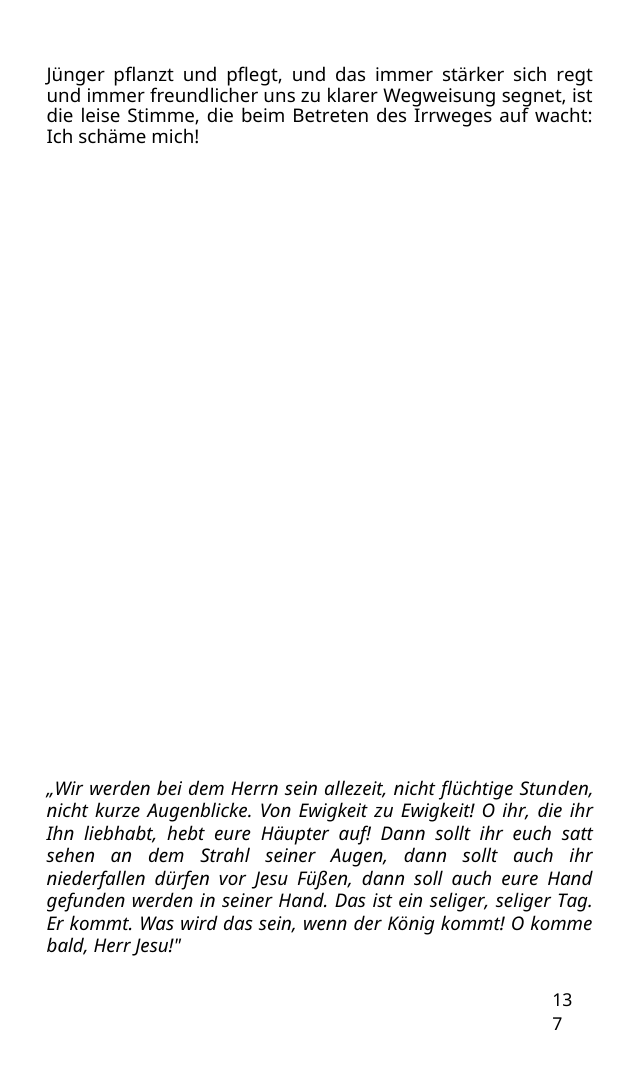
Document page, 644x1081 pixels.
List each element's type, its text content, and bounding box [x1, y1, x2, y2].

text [46, 65, 593, 147]
text „Wir werden bei dem Herrn sein allezeit, nicht flüchtige Stunden, nicht kurze Augenblicke. Von Ewigkeit zu Ewigkeit! O ihr, die ihr Ihn liebhabt, hebt eure Häupter auf! Dann sollt ihr euch satt sehen an dem Strahl seiner Augen, dann sollt auch ihr niederfallen dürfen vor Jesu Füßen, dann soll auch eure Hand gefunden werden in seiner Hand. Das ist ein seliger, seliger Tag. Er kommt. Was wird das sein, wenn der König kommt! O komme bald, Herr Jesu!" [46, 777, 593, 957]
